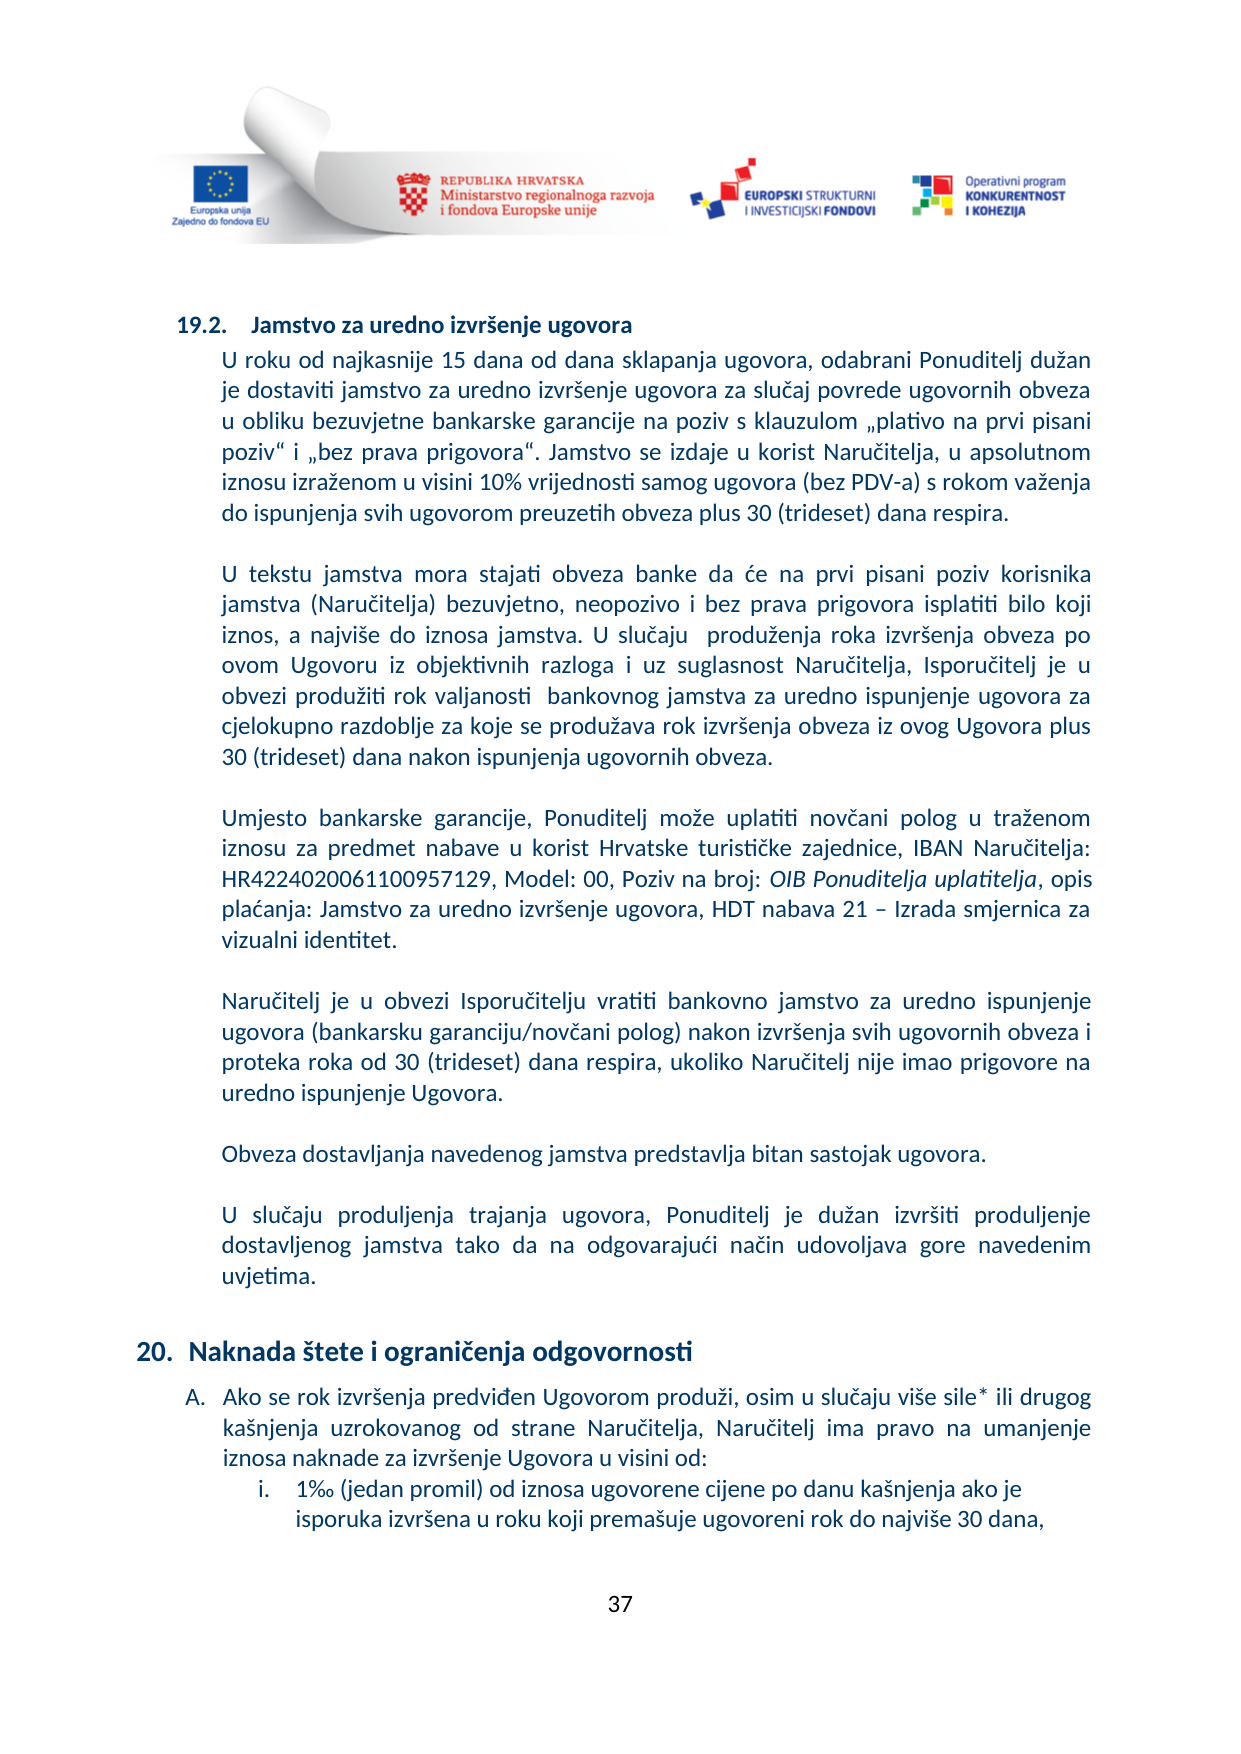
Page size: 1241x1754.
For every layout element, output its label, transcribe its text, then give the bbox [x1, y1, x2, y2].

list 1‰ (jedan promil) od iznosa ugovorene cijene po danu kašnjenja ako je isporuka izvršena u roku koji premašuje ugovoreni rok do najviše 30 dana, [258, 1473, 1093, 1534]
text U slučaju produljenja trajanja ugovora, Ponuditelj je dužan izvršiti produljenje dostavljenog jamstva tako da na odgovarajući način udovoljava gore navedenim uvjetima. [221, 1199, 1093, 1290]
text U tekstu jamstva mora stajati obveza banke da će na prvi pisani poziv korisnika jamstva (Naručitelja) bezuvjetno, neopozivo i bez prava prigovora isplatiti bilo koji iznos, a najviše do iznosa jamstva. U slučaju produženja roka izvršenja obveza po ovom Ugovoru iz objektivnih razloga i uz suglasnost Naručitelja, Isporučitelj je u obvezi produžiti rok valjanosti bankovnog jamstva za uredno ispunjenje ugovora za cjelokupno razdoblje za koje se produžava rok izvršenja obveza iz ovog Ugovora plus 30 (trideset) dana nakon ispunjenja ugovornih obveza. [221, 558, 1093, 771]
list Ako se rok izvršenja predviđen Ugovorom produži, osim u slučaju više sile* ili drugog kašnjenja uzrokovanog od strane Naručitelja, Naručitelj ima pravo na umanjenje iznosa naknade za izvršenje Ugovora u visini od: [185, 1381, 1093, 1473]
text U roku od najkasnije 15 dana od dana sklapanja ugovora, odabrani Ponuditelj dužan je dostaviti jamstvo za uredno izvršenje ugovora za slučaj povrede ugovornih obveza u obliku bezuvjetne bankarske garancije na poziv s klauzulom „plativo na prvi pisani poziv“ i „bez prava prigovora“. Jamstvo se izdaje u korist Naručitelja, u apsolutnom iznosu izraženom u visini 10% vrijednosti samog ugovora (bez PDV-a) s rokom važenja do ispunjenja svih ugovorom preuzetih obveza plus 30 (trideset) dana respira. [221, 344, 1093, 527]
picture [147, 73, 1093, 244]
subtitle Naknada štete i ograničenja odgovornosti [136, 1333, 1093, 1369]
subtitle Jamstvo za uredno izvršenje ugovora [176, 309, 1093, 340]
text Obveza dostavljanja navedenog jamstva predstavlja bitan sastojak ugovora. [221, 1138, 1093, 1168]
text Naručitelj je u obvezi Isporučitelju vratiti bankovno jamstvo za uredno ispunjenje ugovora (bankarsku garanciju/novčani polog) nakon izvršenja svih ugovornih obveza i proteka roka od 30 (trideset) dana respira, ukoliko Naručitelj nije imao prigovore na uredno ispunjenje Ugovora. [221, 985, 1093, 1107]
text Umjesto bankarske garancije, Ponuditelj može uplatiti novčani polog u traženom iznosu za predmet nabave u korist Hrvatske turističke zajednice, IBAN Naručitelja: HR4224020061100957129, Model: 00, Poziv na broj: OIB Ponuditelja uplatitelja, opis plaćanja: Jamstvo za uredno izvršenje ugovora, HDT nabava 21 – Izrada smjernica za vizualni identitet. [221, 802, 1093, 954]
